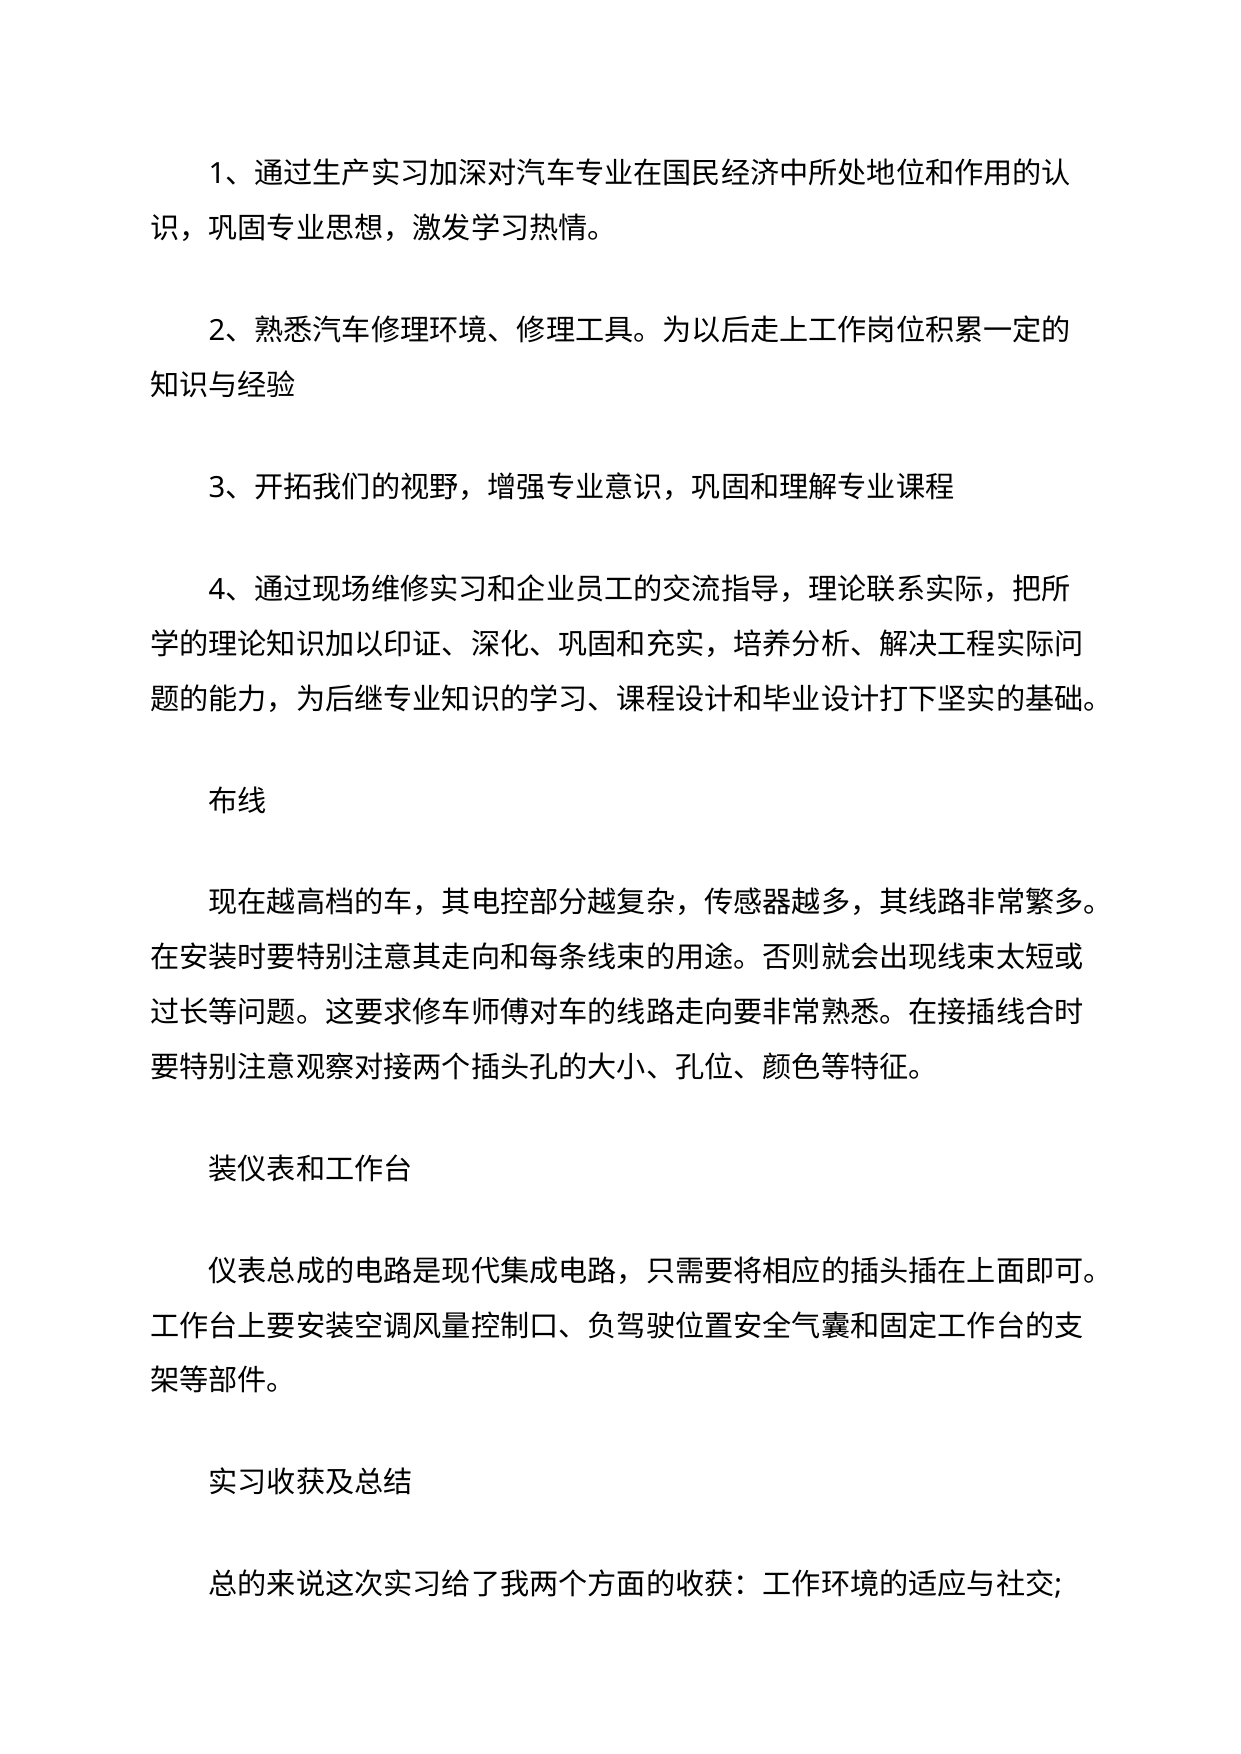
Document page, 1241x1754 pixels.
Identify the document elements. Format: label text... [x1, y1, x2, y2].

text 仪表总成的电路是现代集成电路，只需要将相应的插头插在上面即可。工作台上要安装空调风量控制口、负驾驶位置安全气囊和固定工作台的支架等部件。 [150, 1247, 1090, 1399]
text 布线 [150, 777, 1090, 819]
text 实习收获及总结 [150, 1459, 1090, 1501]
text 装仪表和工作台 [150, 1145, 1090, 1188]
text 1、通过生产实习加深对汽车专业在国民经济中所处地位和作用的认识，巩固专业思想，激发学习热情。 [150, 150, 1090, 247]
text 3、开拓我们的视野，增强专业意识，巩固和理解专业课程 [150, 463, 1090, 506]
text 2、熟悉汽车修理环境、修理工具。为以后走上工作岗位积累一定的知识与经验 [150, 307, 1090, 404]
text 4、通过现场维修实习和企业员工的交流指导，理论联系实际，把所学的理论知识加以印证、深化、巩固和充实，培养分析、解决工程实际问题的能力，为后继专业知识的学习、课程设计和毕业设计打下坚实的基础。 [150, 566, 1090, 718]
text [150, 1561, 1090, 1603]
text 现在越高档的车，其电控部分越复杂，传感器越多，其线路非常繁多。在安装时要特别注意其走向和每条线束的用途。否则就会出现线束太短或过长等问题。这要求修车师傅对车的线路走向要非常熟悉。在接插线合时要特别注意观察对接两个插头孔的大小、孔位、颜色等特征。 [150, 879, 1090, 1086]
